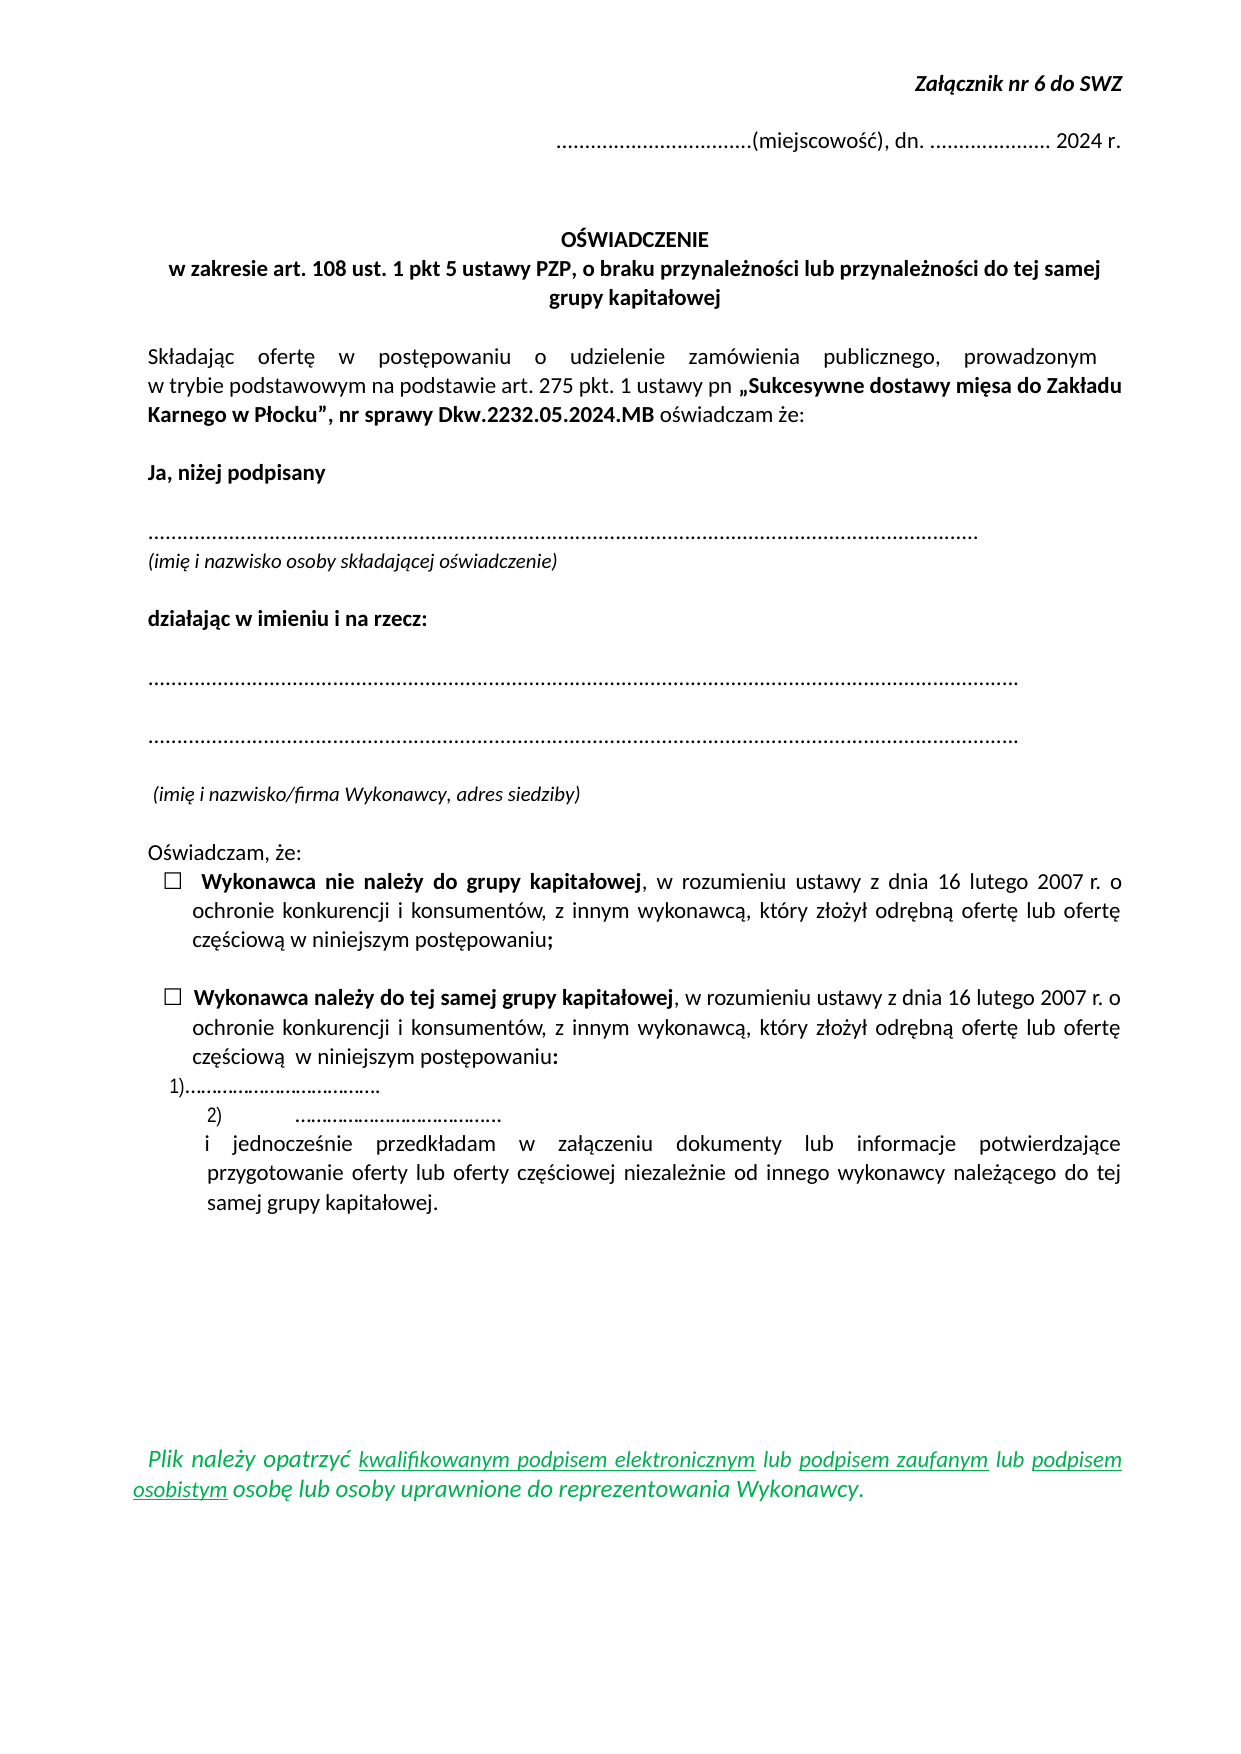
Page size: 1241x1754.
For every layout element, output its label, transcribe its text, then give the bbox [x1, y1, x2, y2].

list ………………………………... [207, 1099, 1122, 1128]
text (imię i nazwisko osoby składającej oświadczenie) [148, 545, 1122, 574]
text Załącznik nr 6 do SWZ [148, 68, 1122, 97]
text Oświadczam, że: [148, 837, 1114, 866]
list ………………………………. [148, 1070, 1122, 1099]
text ..................................(miejscowość), dn. ..................... 2024 r. [148, 126, 1122, 154]
text Składając ofertę w postępowaniu o udzielenie zamówienia publicznego, prowadzonym w trybie podstawowym na podstawie art. 275 pkt. 1 ustawy pn „Sukcesywne dostawy mięsa do Zakładu Karnego w Płocku”, nr sprawy Dkw.2232.05.2024.MB oświadczam że: [148, 341, 1122, 428]
text ....................................................................................................................................................... [148, 720, 1122, 749]
list i jednocześnie przedkładam w załączeniu dokumenty lub informacje potwierdzające przygotowanie oferty lub oferty częściowej niezależnie od innego wykonawcy należącego do tej samej grupy kapitałowej. [204, 1128, 1122, 1216]
text ....................................................................................................................................................... [148, 662, 1122, 691]
text OŚWIADCZENIE [148, 224, 1122, 253]
text działając w imieniu i na rzecz: [148, 603, 1122, 632]
text w zakresie art. 108 ust. 1 pkt 5 ustawy PZP, o braku przynależności lub przynależności do tej samej grupy kapitałowej [148, 253, 1122, 312]
text (imię i nazwisko/firma Wykonawcy, adres siedziby) [148, 778, 1122, 807]
list ☐ Wykonawca należy do tej samej grupy kapitałowej, w rozumieniu ustawy z dnia 16 lutego 2007 r. o ochronie konkurencji i konsumentów, z innym wykonawcą, który złożył odrębną ofertę lub ofertę częściową w niniejszym postępowaniu: [162, 982, 1122, 1070]
text ................................................................................................................................................ [148, 516, 1122, 545]
text Plik należy opatrzyć kwalifikowanym podpisem elektronicznym lub podpisem zaufanym lub podpisem osobistym osobę lub osoby uprawnione do reprezentowania Wykonawcy. [133, 1444, 1122, 1503]
list ☐ Wykonawca nie należy do grupy kapitałowej, w rozumieniu ustawy z dnia 16 lutego 2007 r. o ochronie konkurencji i konsumentów, z innym wykonawcą, który złożył odrębną ofertę lub ofertę częściową w niniejszym postępowaniu; [162, 866, 1122, 953]
text Ja, niżej podpisany [148, 457, 1122, 487]
